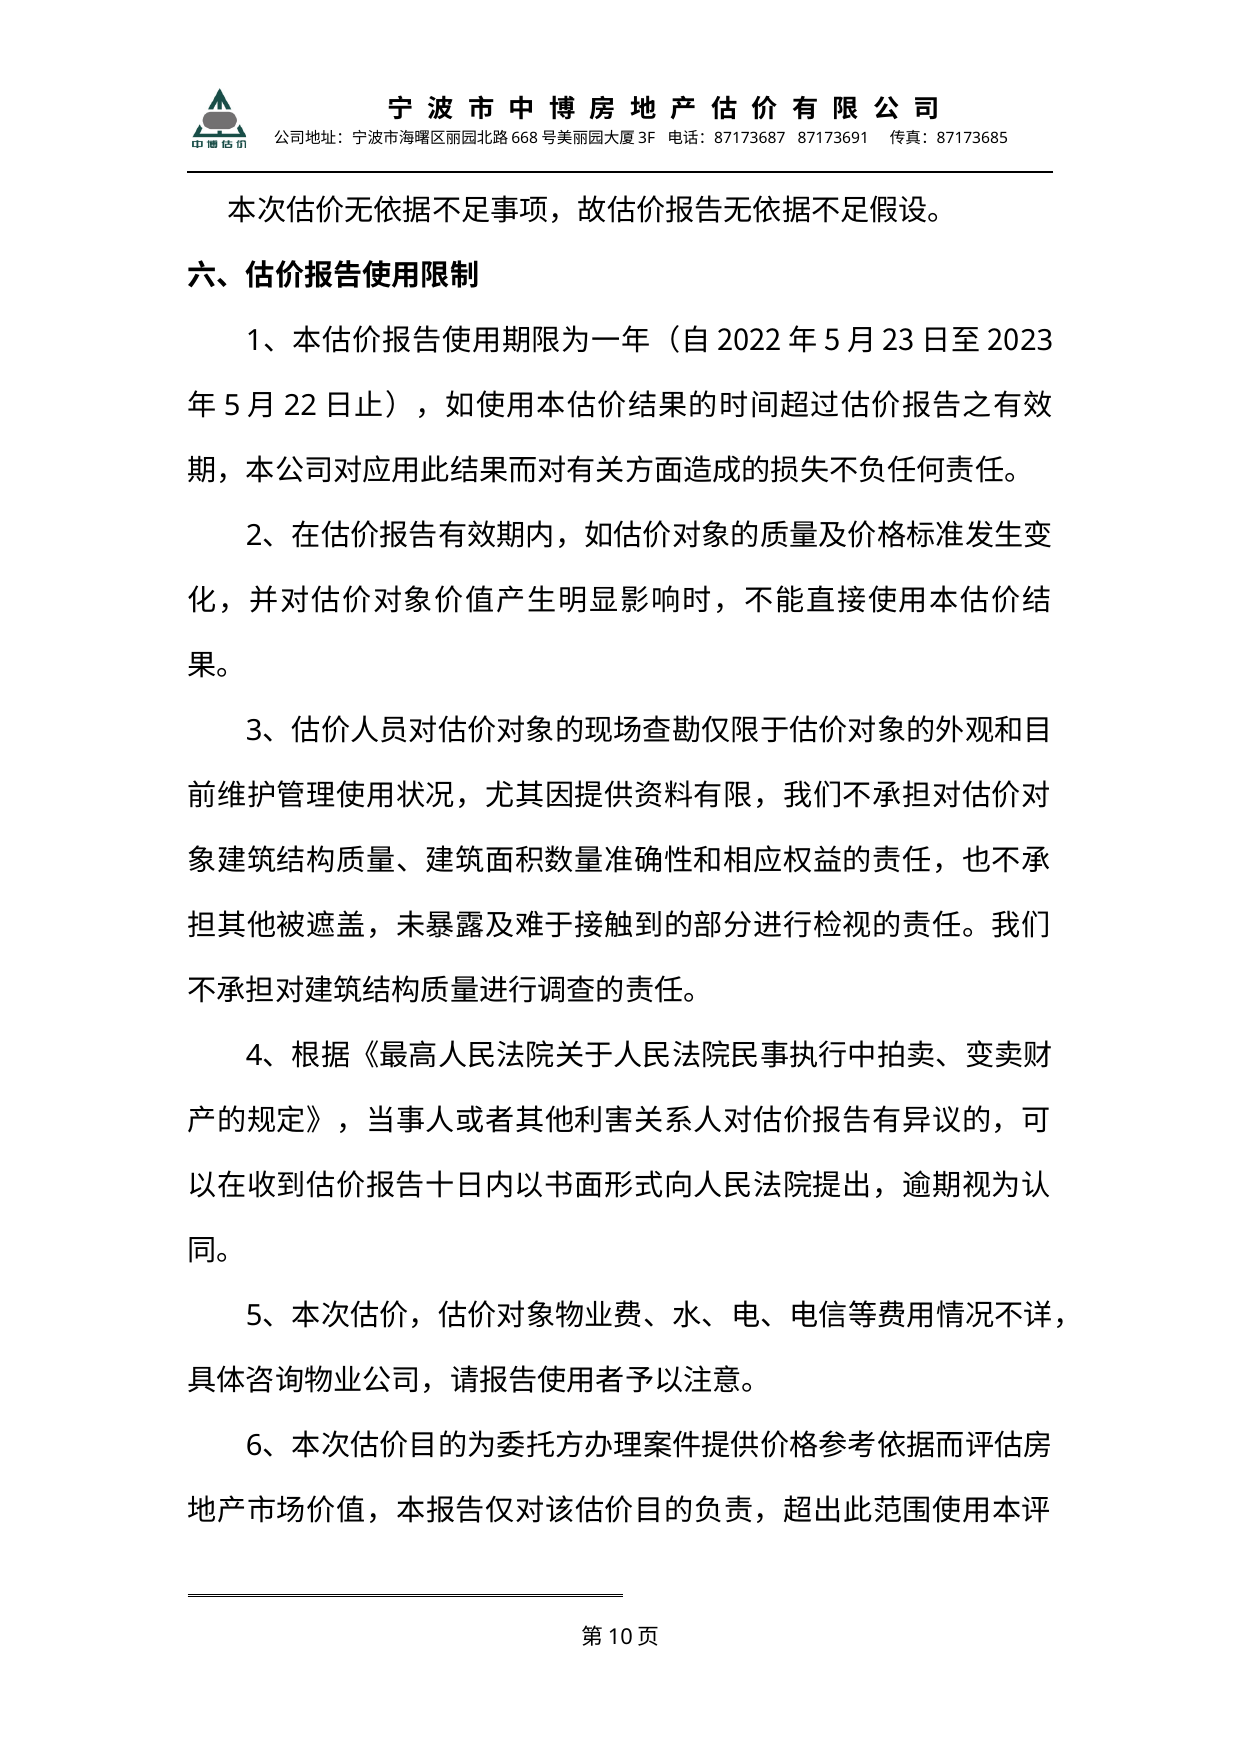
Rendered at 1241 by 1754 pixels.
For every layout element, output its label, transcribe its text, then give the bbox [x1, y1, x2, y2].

text 六、估价报告使用限制 [187, 241, 1053, 306]
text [187, 1411, 1053, 1541]
text 5、本次估价，估价对象物业费、水、电、电信等费用情况不详，具体咨询物业公司，请报告使用者予以注意。 [187, 1281, 1053, 1411]
text 本次估价无依据不足事项，故估价报告无依据不足假设。 [187, 176, 1053, 241]
text 2、在估价报告有效期内，如估价对象的质量及价格标准发生变化，并对估价对象价值产生明显影响时，不能直接使用本估价结果。 [187, 501, 1053, 696]
text 4、根据《最高人民法院关于人民法院民事执行中拍卖、变卖财产的规定》，当事人或者其他利害关系人对估价报告有异议的，可以在收到估价报告十日内以书面形式向人民法院提出，逾期视为认同。 [187, 1021, 1053, 1281]
text 1、本估价报告使用期限为一年（自2022年5月23日至2023年5月22日止），如使用本估价结果的时间超过估价报告之有效期，本公司对应用此结果而对有关方面造成的损失不负任何责任。 [187, 306, 1053, 501]
text 3、估价人员对估价对象的现场查勘仅限于估价对象的外观和目前维护管理使用状况，尤其因提供资料有限，我们不承担对估价对象建筑结构质量、建筑面积数量准确性和相应权益的责任，也不承担其他被遮盖，未暴露及难于接触到的部分进行检视的责任。我们不承担对建筑结构质量进行调查的责任。 [187, 696, 1053, 1021]
